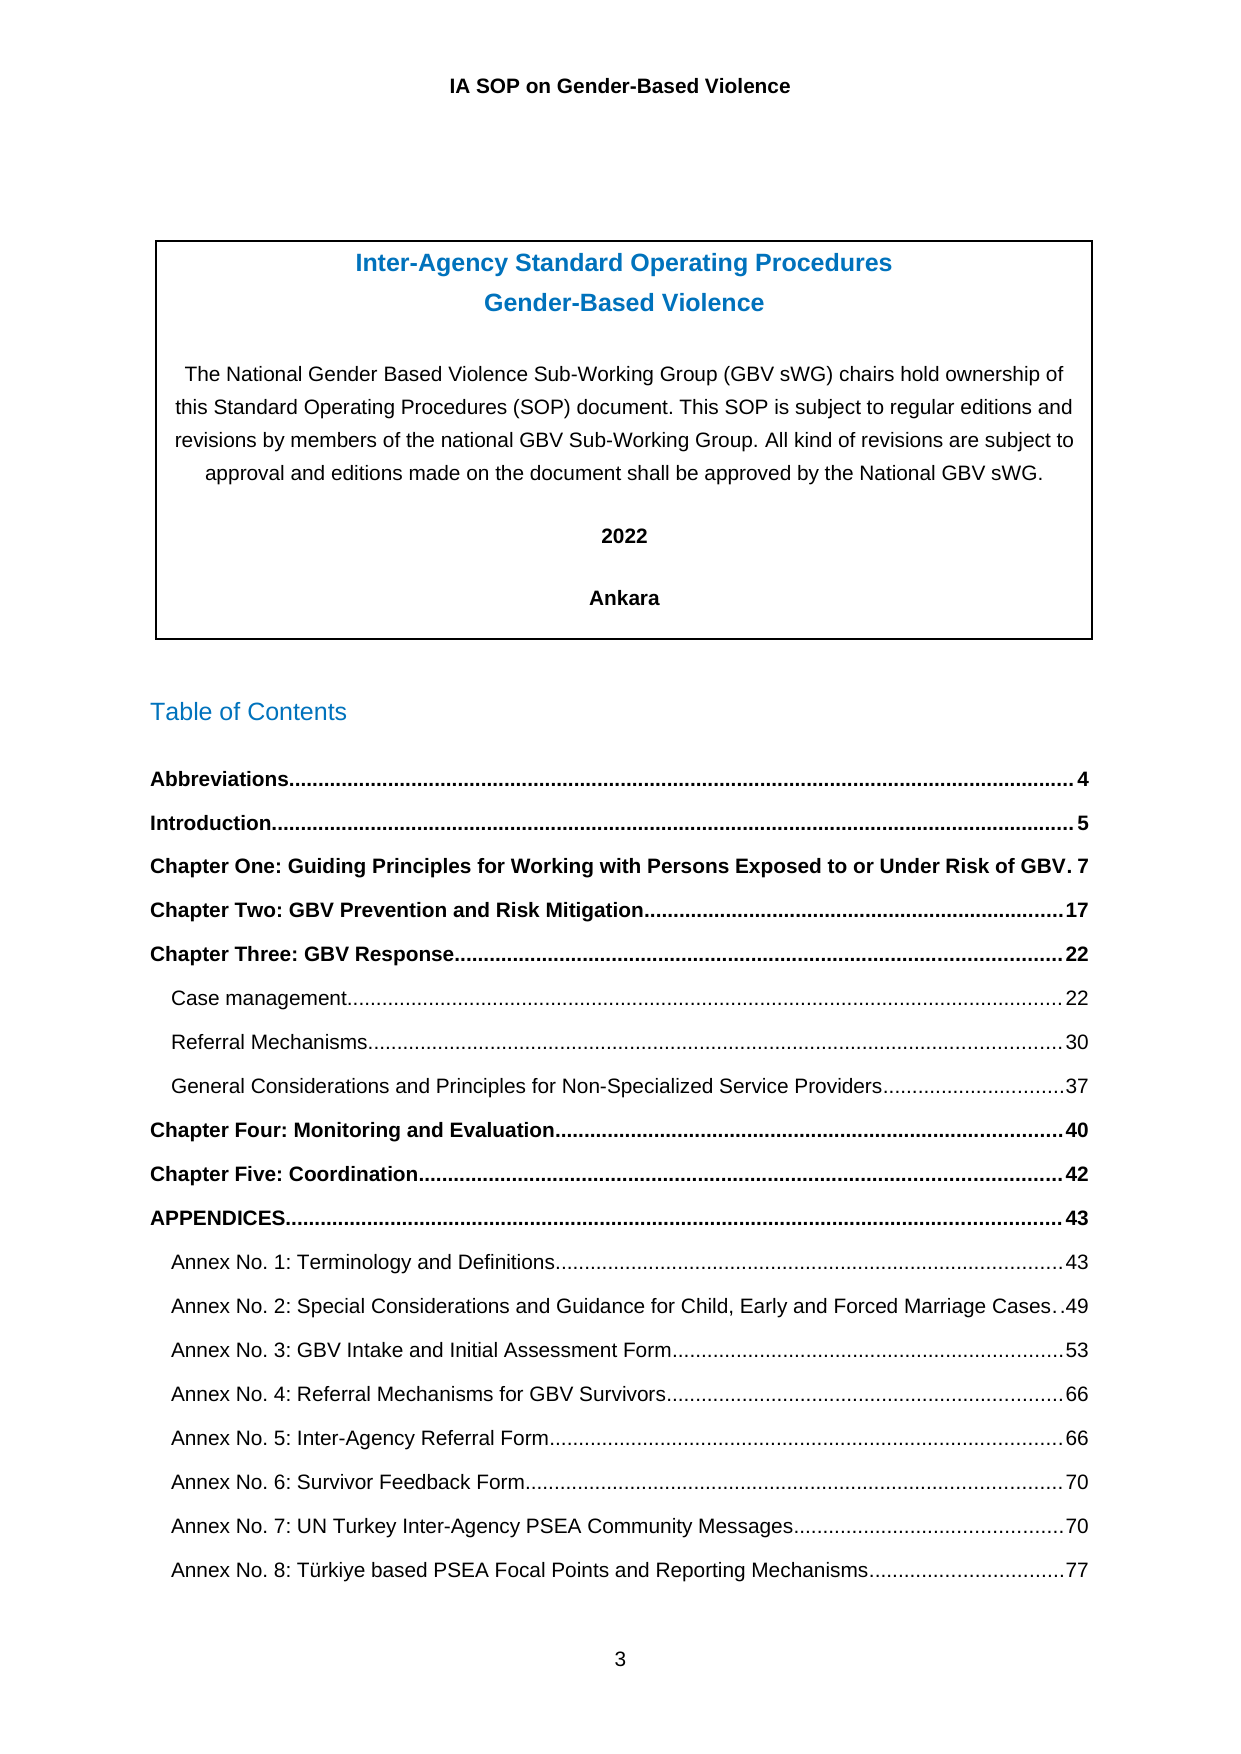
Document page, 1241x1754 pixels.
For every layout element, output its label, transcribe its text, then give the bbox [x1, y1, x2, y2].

text Table of Contents [150, 213, 1090, 726]
